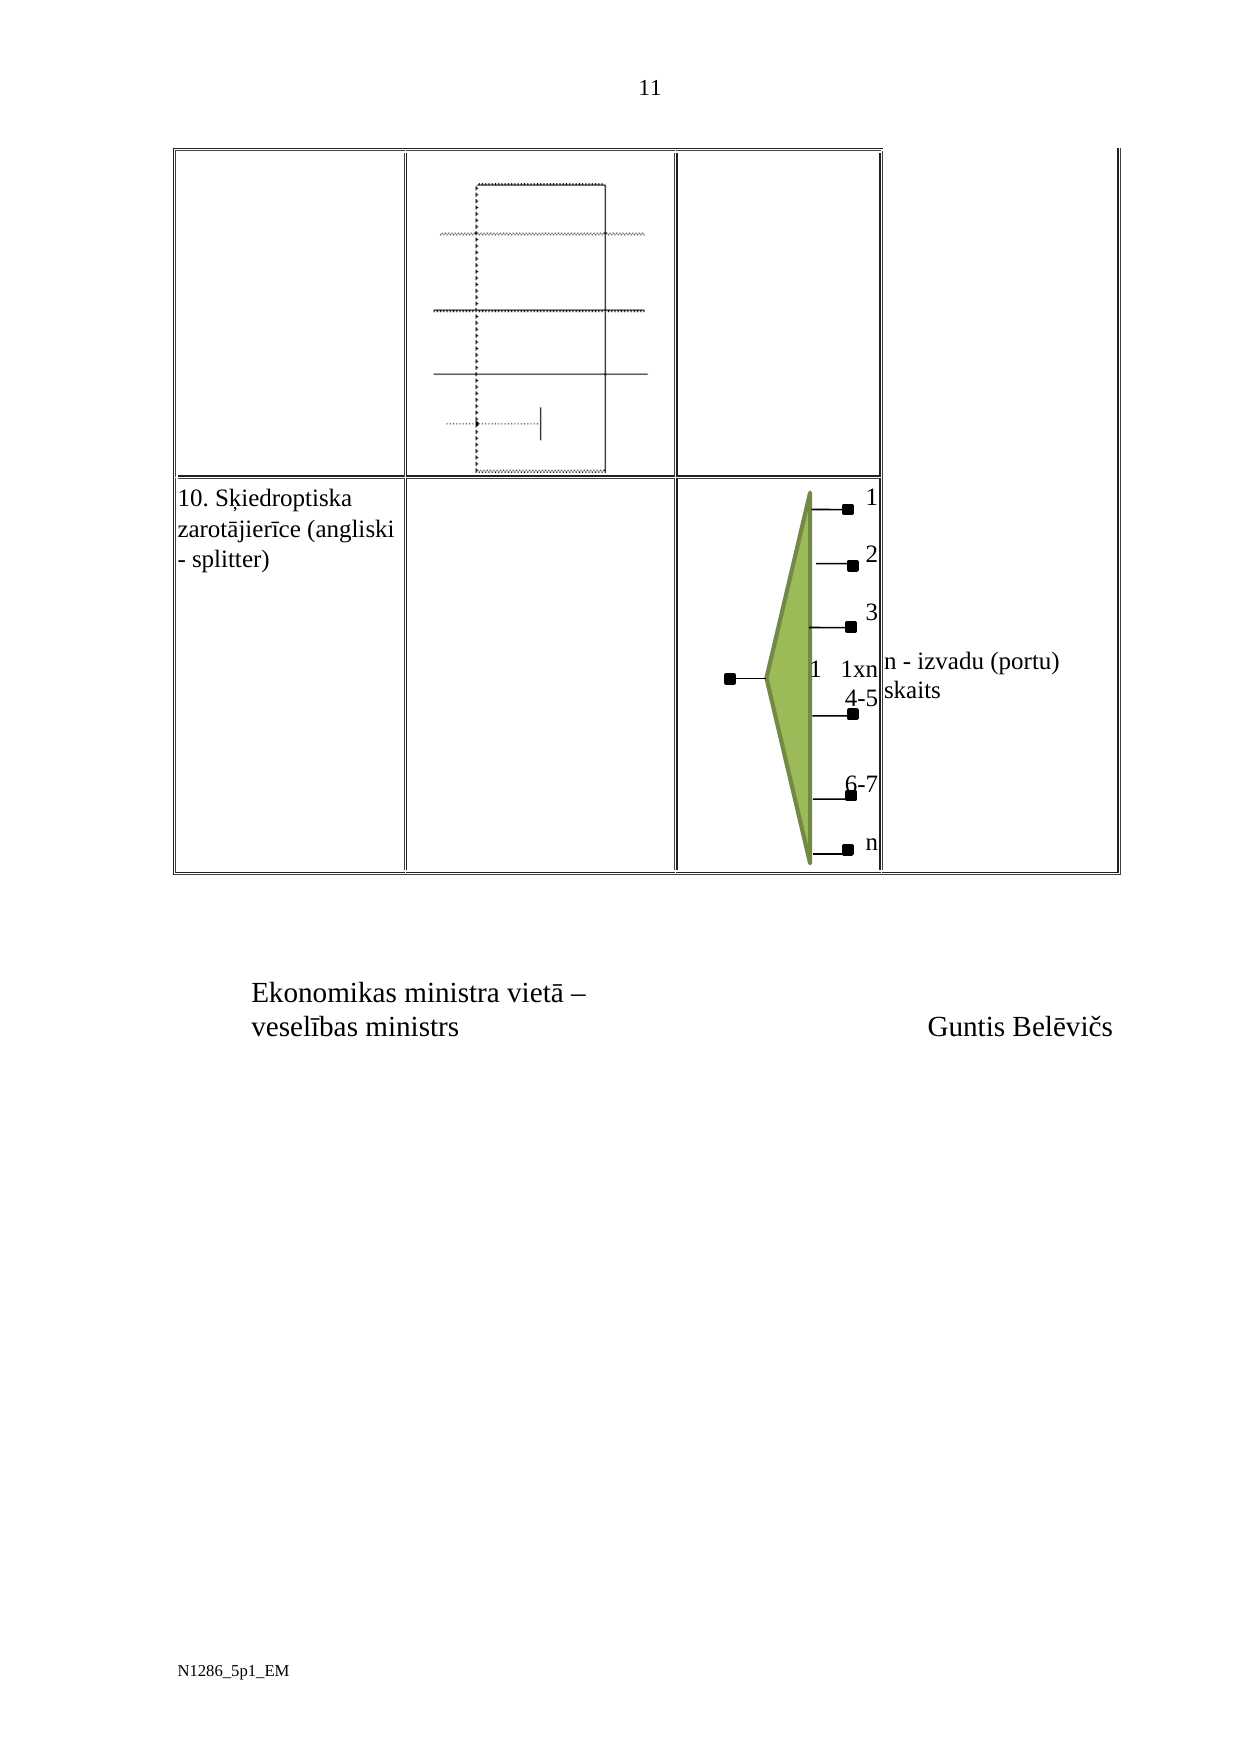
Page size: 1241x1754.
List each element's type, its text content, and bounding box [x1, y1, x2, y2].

picture [432, 183, 650, 473]
table_cell [676, 151, 881, 475]
table_cell 1 2 3 1 1xn 4-5 6-7 n [676, 479, 881, 872]
table_cell n - izvadu (portu) skaits [881, 475, 1117, 872]
table_cell [881, 148, 1117, 475]
text veselības ministrs Guntis Belēvičs [177, 1009, 1122, 1042]
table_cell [176, 151, 406, 475]
table_cell 10. Sķiedroptiska zarotājierīce (angliski - splitter) [176, 475, 406, 872]
text Ekonomikas ministra vietā – [177, 975, 1122, 1009]
table_cell [406, 475, 676, 872]
table_cell [406, 149, 676, 475]
